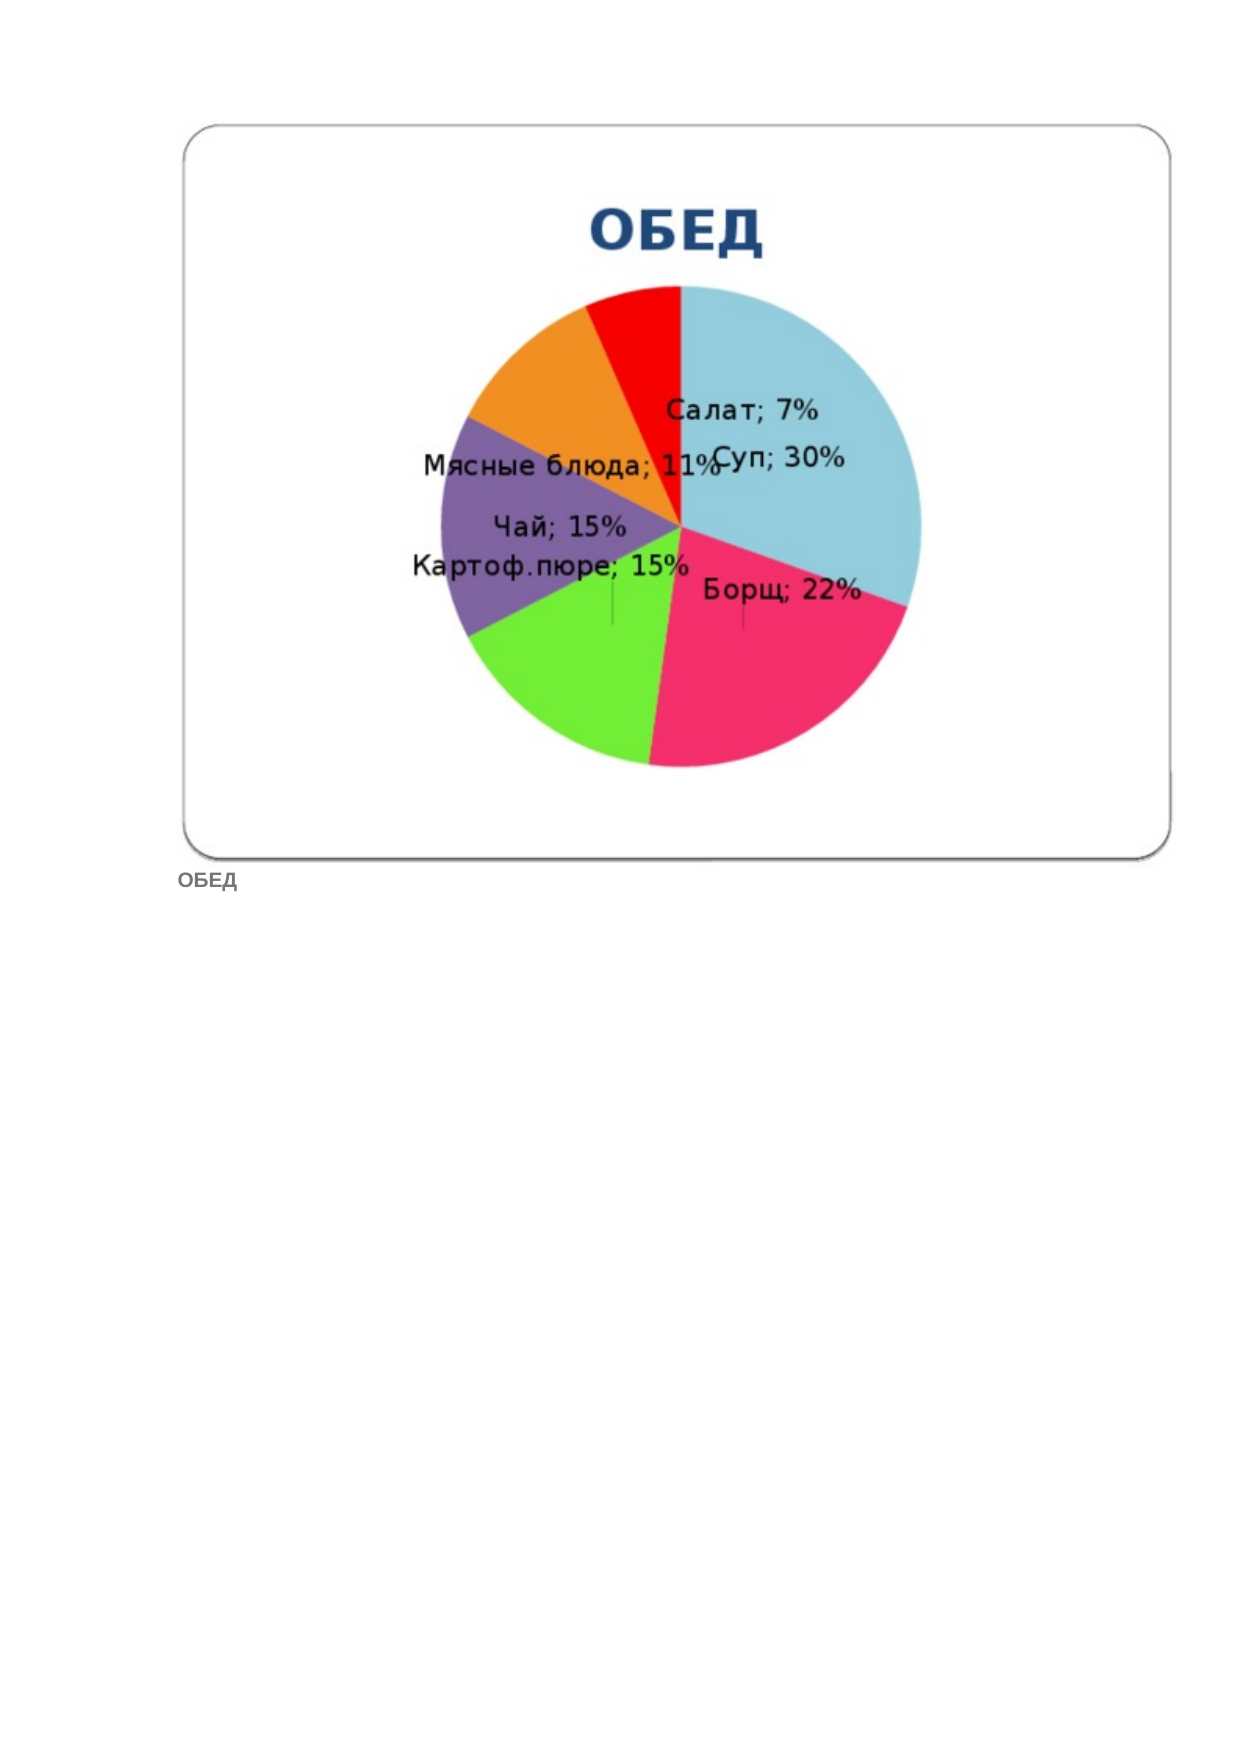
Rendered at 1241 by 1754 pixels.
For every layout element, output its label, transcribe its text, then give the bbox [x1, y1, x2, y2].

picture [177, 118, 1178, 869]
text ОБЕД [177, 869, 1152, 892]
